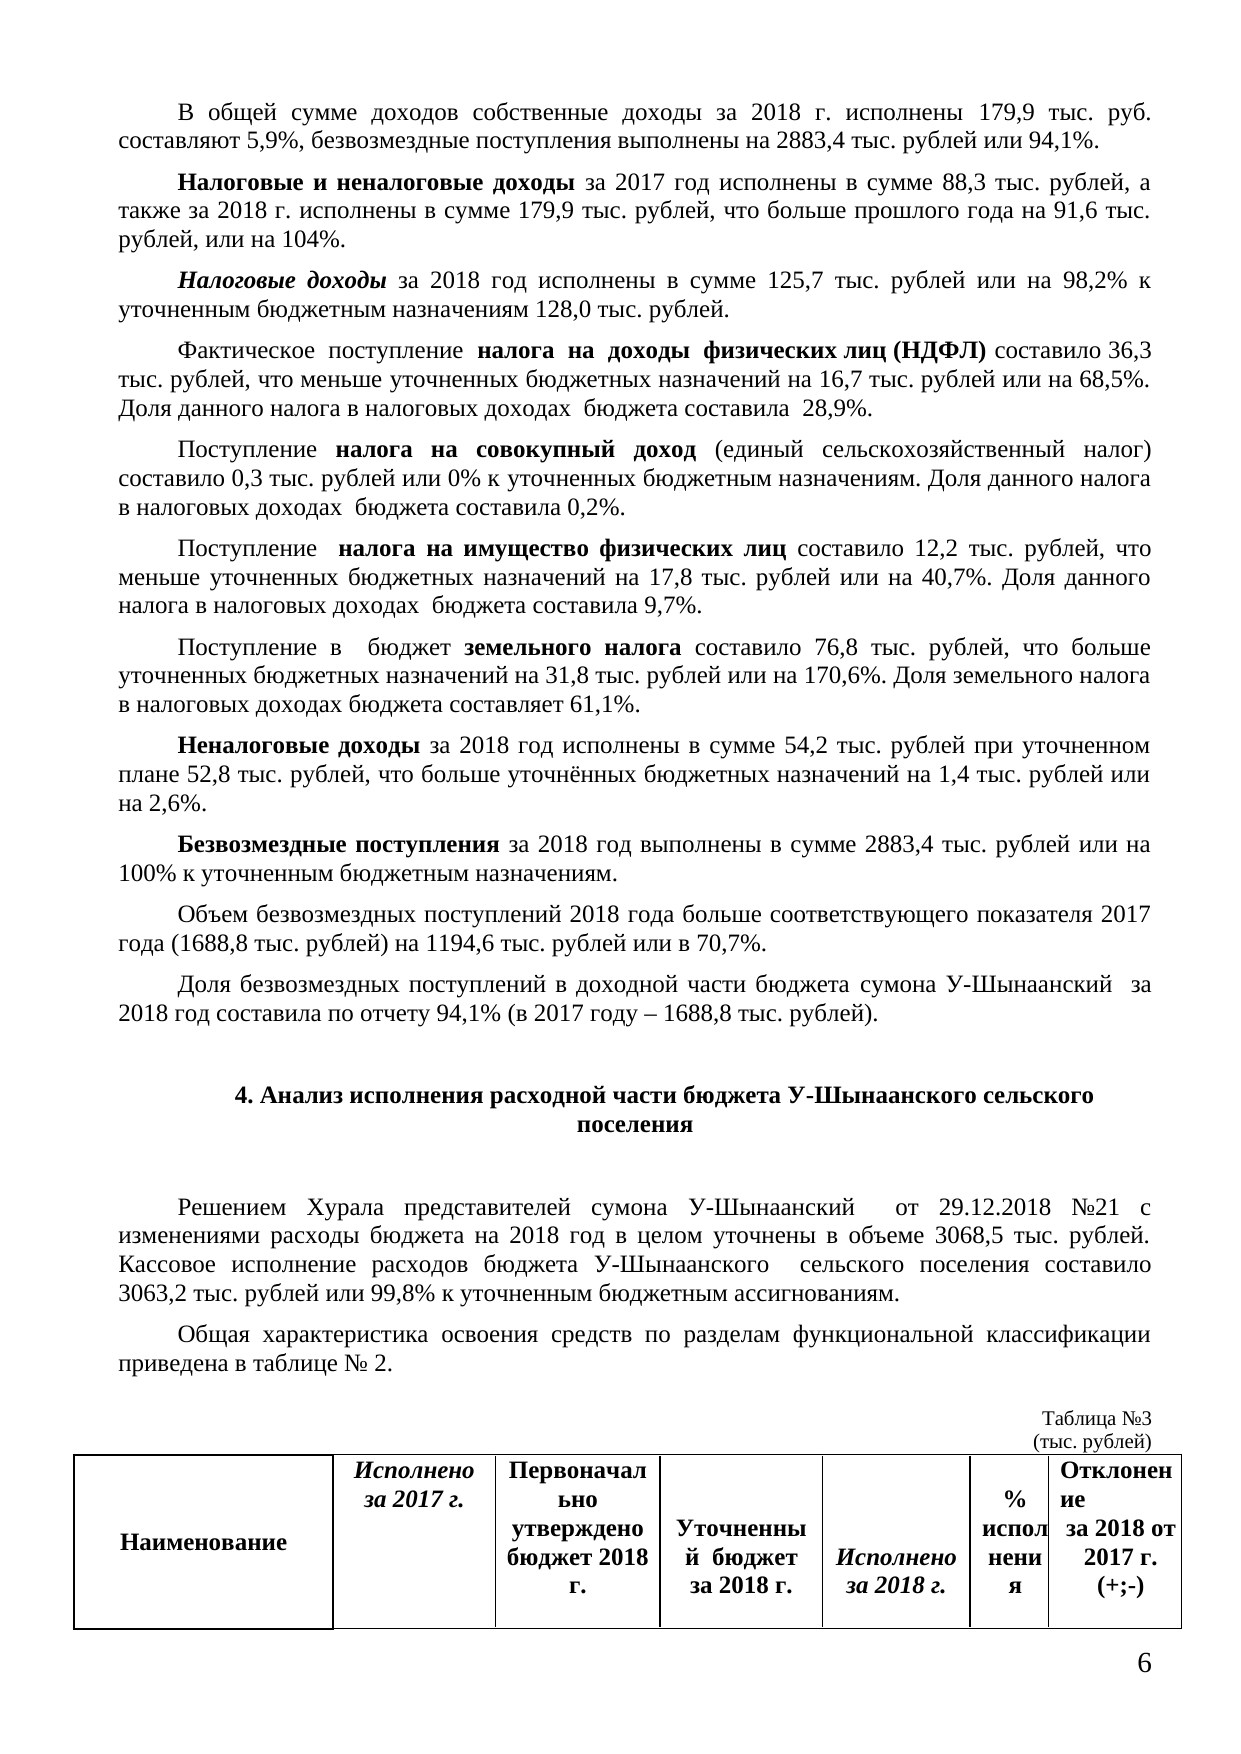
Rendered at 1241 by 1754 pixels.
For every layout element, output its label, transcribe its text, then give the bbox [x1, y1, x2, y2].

text Доля безвозмездных поступлений в доходной части бюджета сумона У-Шынаанский за 2018 год составила по отчету 94,1% (в 2017 году – 1688,8 тыс. рублей). [118, 969, 1152, 1027]
text Безвозмездные поступления за 2018 год выполнены в сумме 2883,4 тыс. рублей или на 100% к уточненным бюджетным назначениям. [118, 829, 1152, 887]
table_header % исполнения [970, 1455, 1048, 1628]
text 4. Анализ исполнения расходной части бюджета У-Шынаанского сельского поселения [118, 1080, 1152, 1138]
table_header Наименование [75, 1456, 332, 1628]
text Таблица №3 [148, 1405, 1152, 1429]
text Налоговые доходы за 2018 год исполнены в сумме 125,7 тыс. рублей или на 98,2% к уточненным бюджетным назначениям 128,0 тыс. рублей. [118, 265, 1152, 323]
text Поступление налога на совокупный доход (единый сельскохозяйственный налог) составило 0,3 тыс. рублей или 0% к уточненных бюджетным назначениям. Доля данного налога в налоговых доходах бюджета составила 0,2%. [118, 434, 1152, 520]
text (тыс. рублей) [148, 1429, 1152, 1453]
text Решением Хурала представителей сумона У-Шынаанский от 29.12.2018 №21 с изменениями расходы бюджета на 2018 год в целом уточнены в объеме 3068,5 тыс. рублей. Кассовое исполнение расходов бюджета У-Шынаанского сельского поселения составило 3063,2 тыс. рублей или 99,8% к уточненным бюджетным ассигнованиям. [118, 1192, 1152, 1307]
text В общей сумме доходов собственные доходы за 2018 г. исполнены 179,9 тыс. руб. составляют 5,9%, безвозмездные поступления выполнены на 2883,4 тыс. рублей или 94,1%. [118, 97, 1152, 154]
text Налоговые и неналоговые доходы за 2017 год исполнены в сумме 88,3 тыс. рублей, а также за 2018 г. исполнены в сумме 179,9 тыс. рублей, что больше прошлого года на 91,6 тыс. рублей, или на 104%. [118, 167, 1152, 253]
text Фактическое поступление налога на доходы физических лиц (НДФЛ) составило 36,3 тыс. рублей, что меньше уточненных бюджетных назначений на 16,7 тыс. рублей или на 68,5%. Доля данного налога в налоговых доходах бюджета составила 28,9%. [118, 335, 1152, 422]
table_header Исполнено за 2017 г. [334, 1455, 495, 1628]
text Общая характеристика освоения средств по разделам функциональной классификации приведена в таблице № 2. [118, 1319, 1152, 1377]
table_header Уточненный бюджет за 2018 г. [660, 1455, 822, 1628]
text Поступление налога на имущество физических лиц составило 12,2 тыс. рублей, что меньше уточненных бюджетных назначений на 17,8 тыс. рублей или на 40,7%. Доля данного налога в налоговых доходах бюджета составила 9,7%. [118, 533, 1152, 619]
text Поступление в бюджет земельного налога составило 76,8 тыс. рублей, что больше уточненных бюджетных назначений на 31,8 тыс. рублей или на 170,6%. Доля земельного налога в налоговых доходах бюджета составляет 61,1%. [118, 632, 1152, 718]
table_header Отклонение за 2018 от 2017 г. (+;-) [1049, 1455, 1181, 1628]
table_header Первоначально утверждено бюджет 2018 г. [495, 1455, 660, 1628]
text Объем безвозмездных поступлений 2018 года больше соответствующего показателя 2017 года (1688,8 тыс. рублей) на 1194,6 тыс. рублей или в 70,7%. [118, 899, 1152, 957]
table_header Исполнено за 2018 г. [823, 1455, 970, 1628]
text Неналоговые доходы за 2018 год исполнены в сумме 54,2 тыс. рублей при уточненном плане 52,8 тыс. рублей, что больше уточнённых бюджетных назначений на 1,4 тыс. рублей или на 2,6%. [118, 730, 1152, 817]
